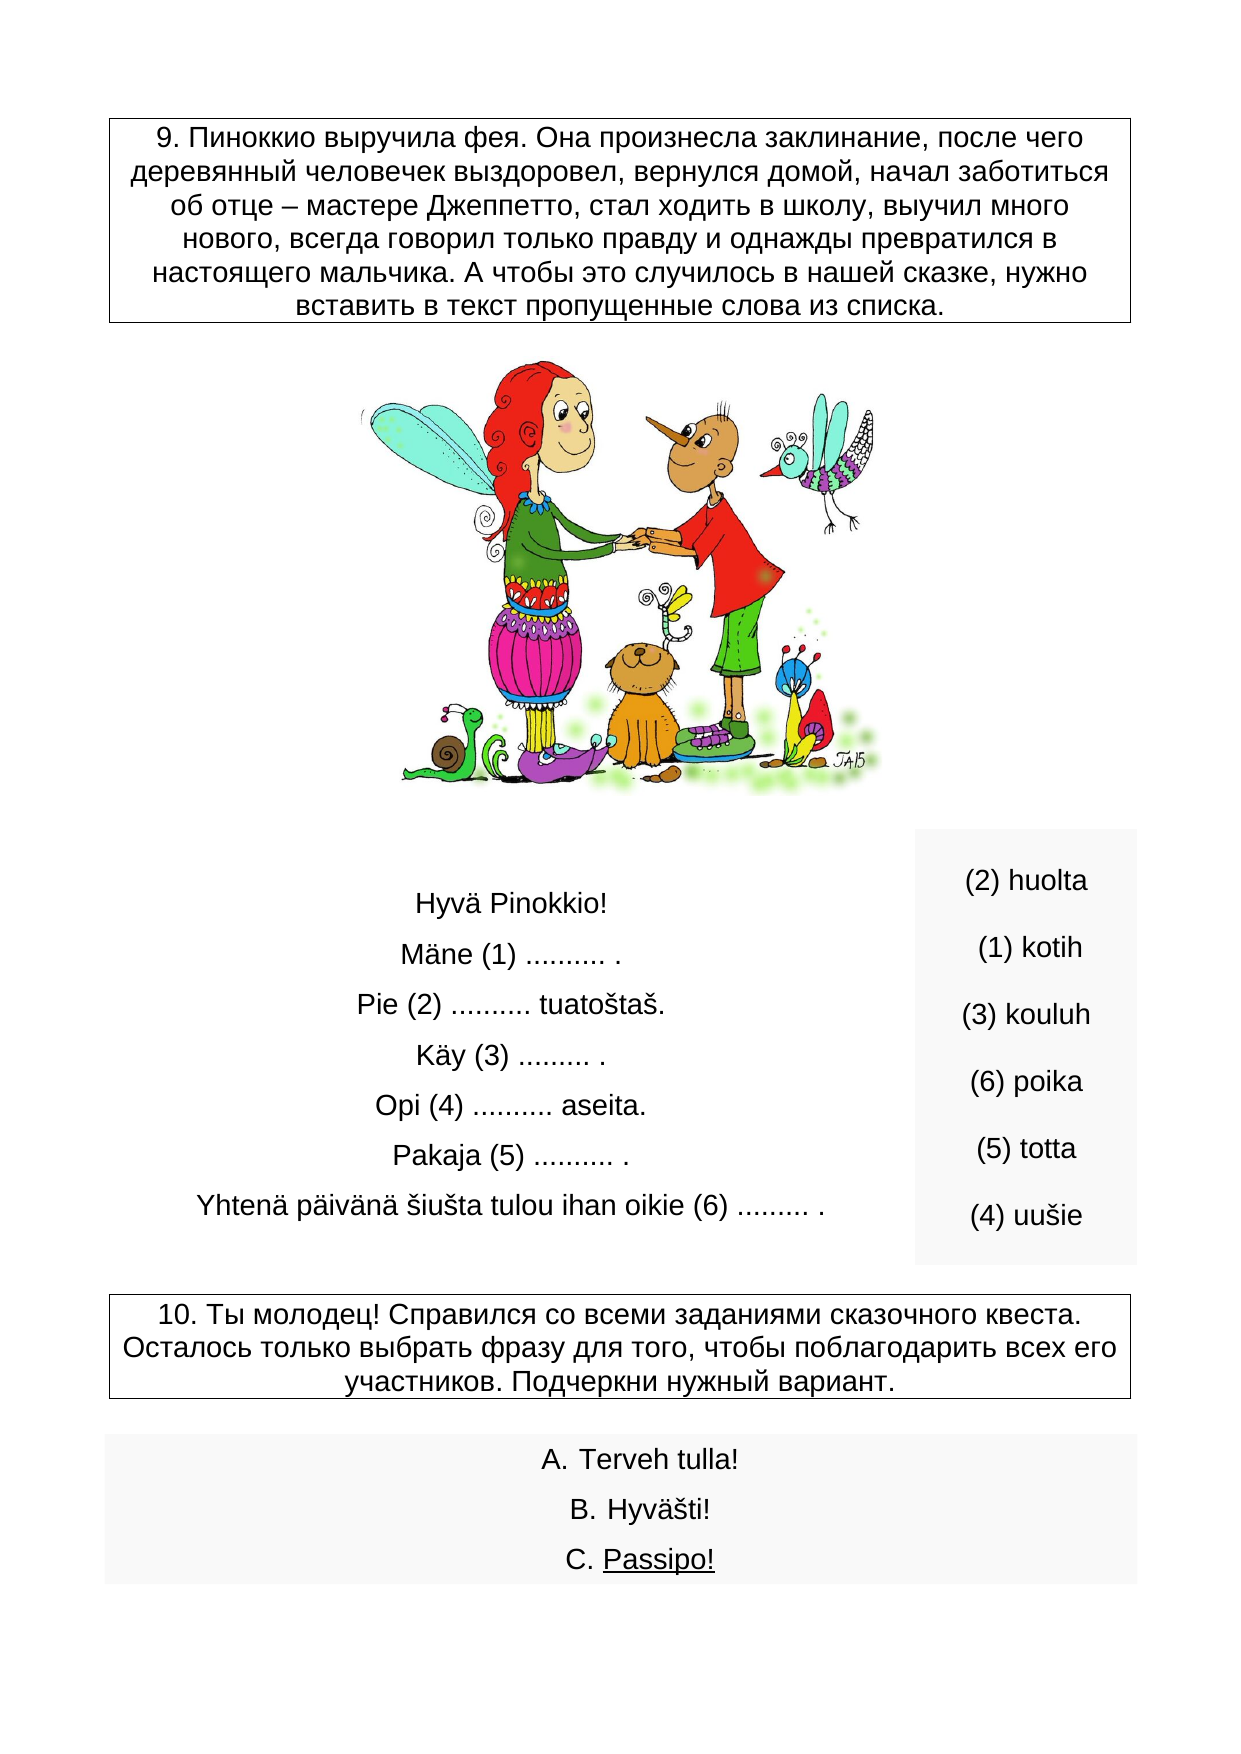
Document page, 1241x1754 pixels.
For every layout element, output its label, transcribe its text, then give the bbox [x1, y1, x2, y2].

table_header (2) huolta (1) kotih (3) kouluh (6) poika (5) totta (4) uušie [915, 829, 1137, 1265]
table_header Hyvä Pinokkio! Mäne (1) .......... . Pie (2) .......... tuatoštaš. Käy (3) ......... . Opi (4) .......... aseita. Pakaja (5) .......... . Yhtenä päivänä šiušta tulou ihan oikie (6) ......... . [107, 829, 915, 1265]
picture [357, 356, 883, 796]
text 9. Пиноккио выручила фея. Она произнесла заклинание, после чего деревянный человечек выздоровел, вернулся домой, начал заботиться об отце – мастере Джеппетто, стал ходить в школу, выучил много нового, всегда говорил только правду и однажды превратился в настоящего мальчика. А чтобы это случилось в нашей сказке, нужно вставить в текст пропущенные слова из списка. [110, 119, 1130, 322]
text 10. Ты молодец! Справился со всеми заданиями сказочного квеста. Осталось только выбрать фразу для того, чтобы поблагодарить всех его участников. Подчеркни нужный вариант. [110, 1295, 1130, 1398]
